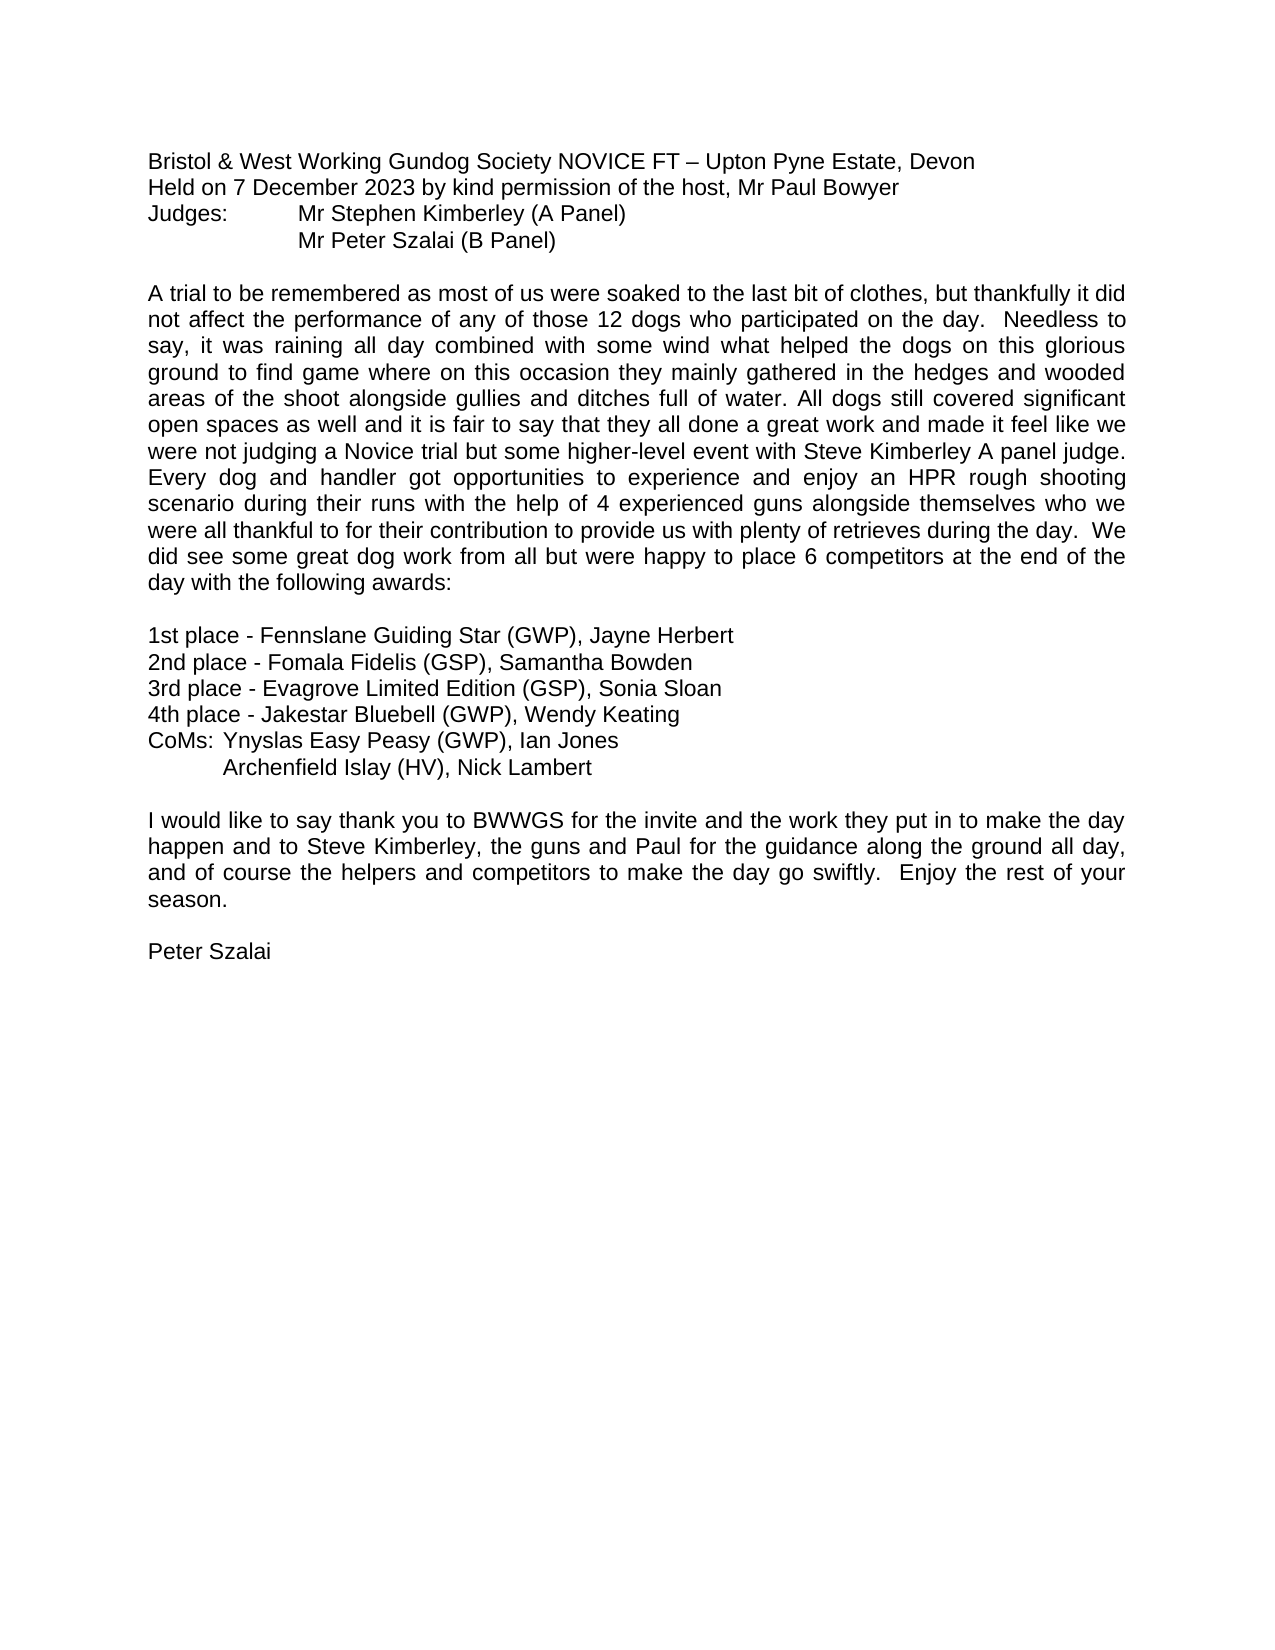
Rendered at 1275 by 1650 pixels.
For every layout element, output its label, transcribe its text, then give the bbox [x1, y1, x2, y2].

text Mr Peter Szalai (B Panel) [148, 227, 1127, 253]
text Judges: Mr Stephen Kimberley (A Panel) [148, 200, 1127, 227]
text Bristol & West Working Gundog Society NOVICE FT – Upton Pyne Estate, Devon [148, 148, 1127, 174]
text 3rd place - Evagrove Limited Edition (GSP), Sonia Sloan [148, 675, 1127, 701]
text A trial to be remembered as most of us were soaked to the last bit of clothes, but thankfully it did not affect the performance of any of those 12 dogs who participated on the day. Needless to say, it was raining all day combined with some wind what helped the dogs on this glorious ground to find game where on this occasion they mainly gathered in the hedges and wooded areas of the shoot alongside gullies and ditches full of water. All dogs still covered significant open spaces as well and it is fair to say that they all done a great work and made it feel like we were not judging a Novice trial but some higher-level event with Steve Kimberley A panel judge. Every dog and handler got opportunities to experience and enjoy an HPR rough shooting scenario during their runs with the help of 4 experienced guns alongside themselves who we were all thankful to for their contribution to provide us with plenty of retrieves during the day. We did see some great dog work from all but were happy to place 6 competitors at the end of the day with the following awards: [148, 279, 1127, 596]
text I would like to say thank you to BWWGS for the invite and the work they put in to make the day happen and to Steve Kimberley, the guns and Paul for the guidance along the ground all day, and of course the helpers and competitors to make the day go swiftly. Enjoy the rest of your season. [148, 807, 1127, 912]
text 2nd place - Fomala Fidelis (GSP), Samantha Bowden [148, 648, 1127, 675]
text 1st place - Fennslane Guiding Star (GWP), Jayne Herbert [148, 622, 1127, 648]
text 4th place - Jakestar Bluebell (GWP), Wendy Keating [148, 701, 1127, 727]
text Peter Szalai [148, 938, 1127, 965]
text Archenfield Islay (HV), Nick Lambert [148, 754, 1127, 780]
text Held on 7 December 2023 by kind permission of the host, Mr Paul Bowyer [148, 174, 1127, 200]
text CoMs: Ynyslas Easy Peasy (GWP), Ian Jones [148, 727, 1127, 754]
